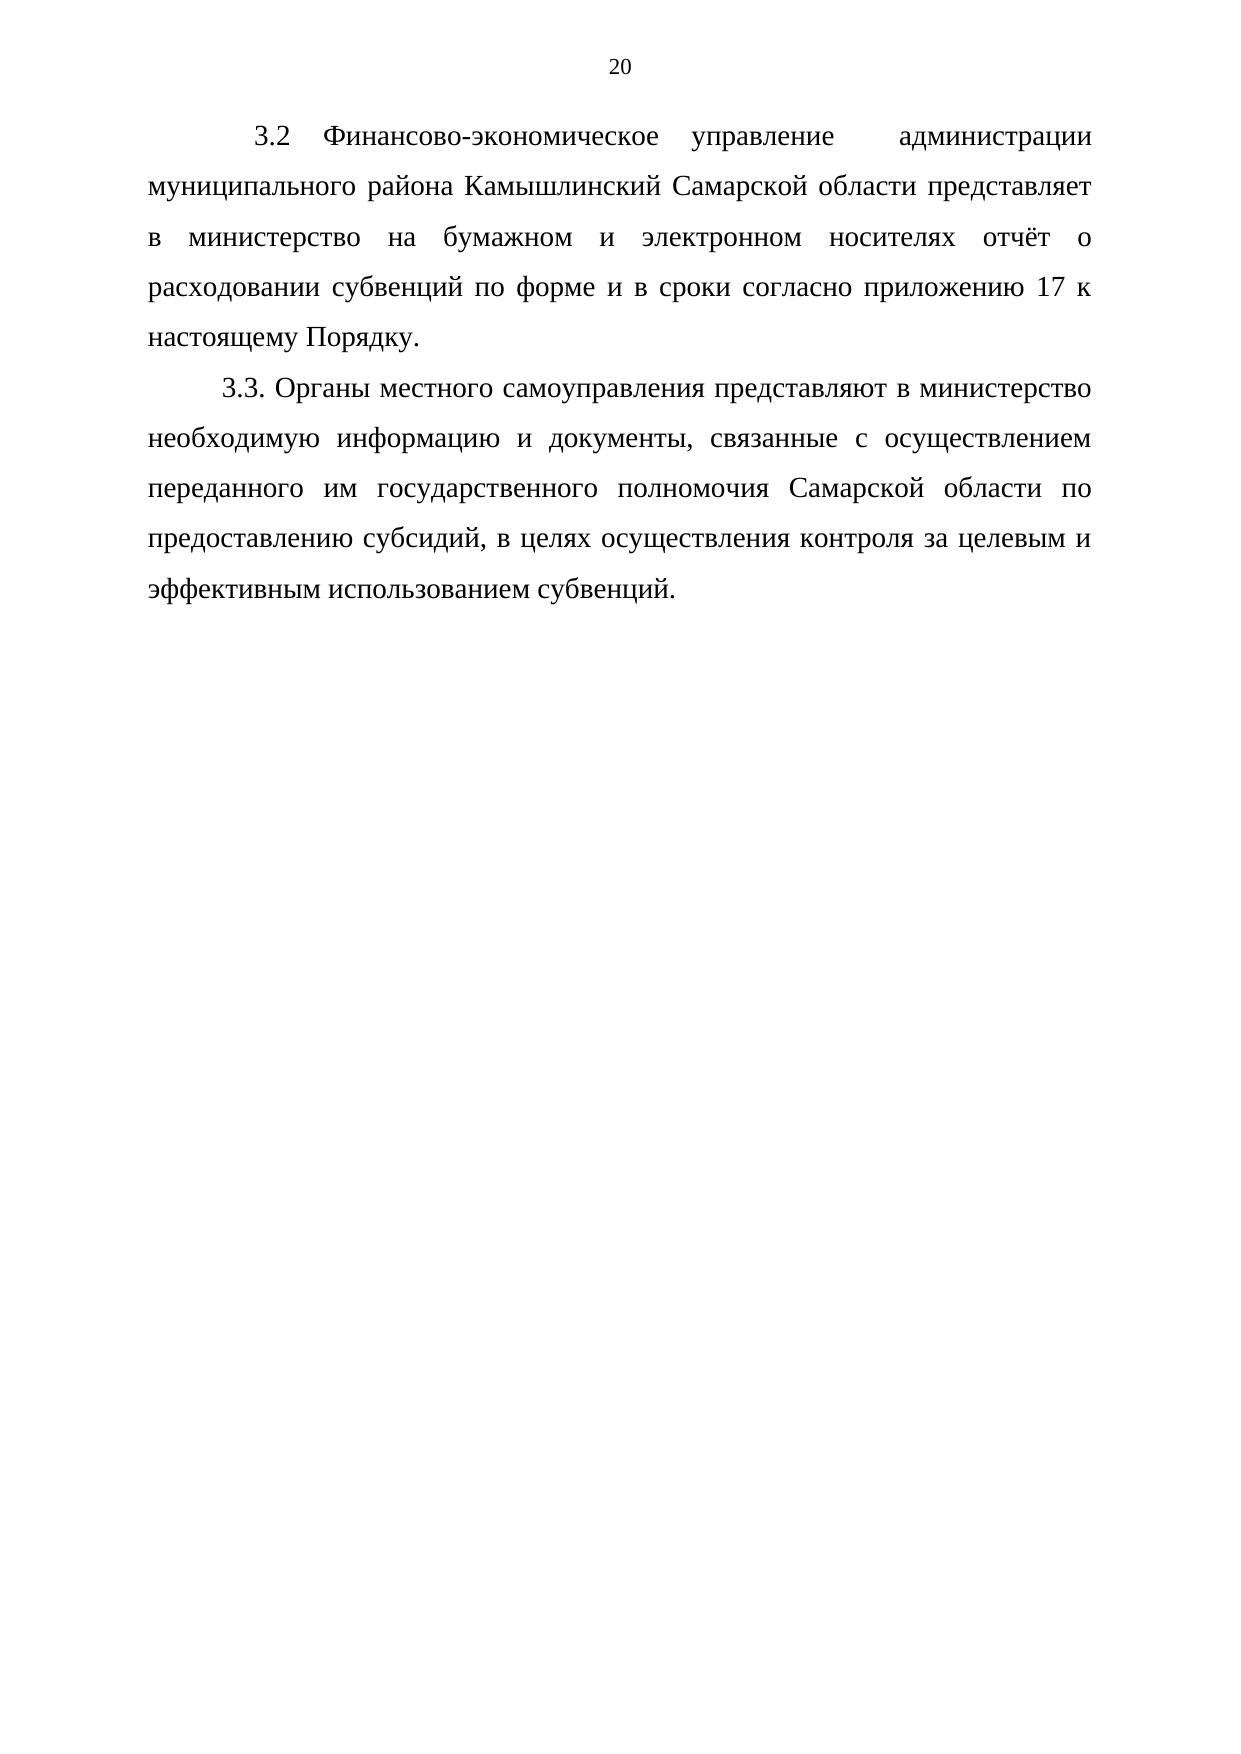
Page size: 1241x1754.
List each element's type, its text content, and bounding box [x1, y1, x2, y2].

text 3.3. Органы местного самоуправления представляют в министерство необходимую информацию и документы, связанные с осуществлением переданного им государственного полномочия Самарской области по предоставлению субсидий, в целях осуществления контроля за целевым и эффективным использованием субвенций. [148, 370, 1092, 604]
text 3.2 Финансово-экономическое управление администрации муниципального района Камышлинский Самарской области представляет в министерство на бумажном и электронном носителях отчёт о расходовании субвенций по форме и в сроки согласно приложению 17 к настоящему Порядку. [148, 118, 1092, 353]
